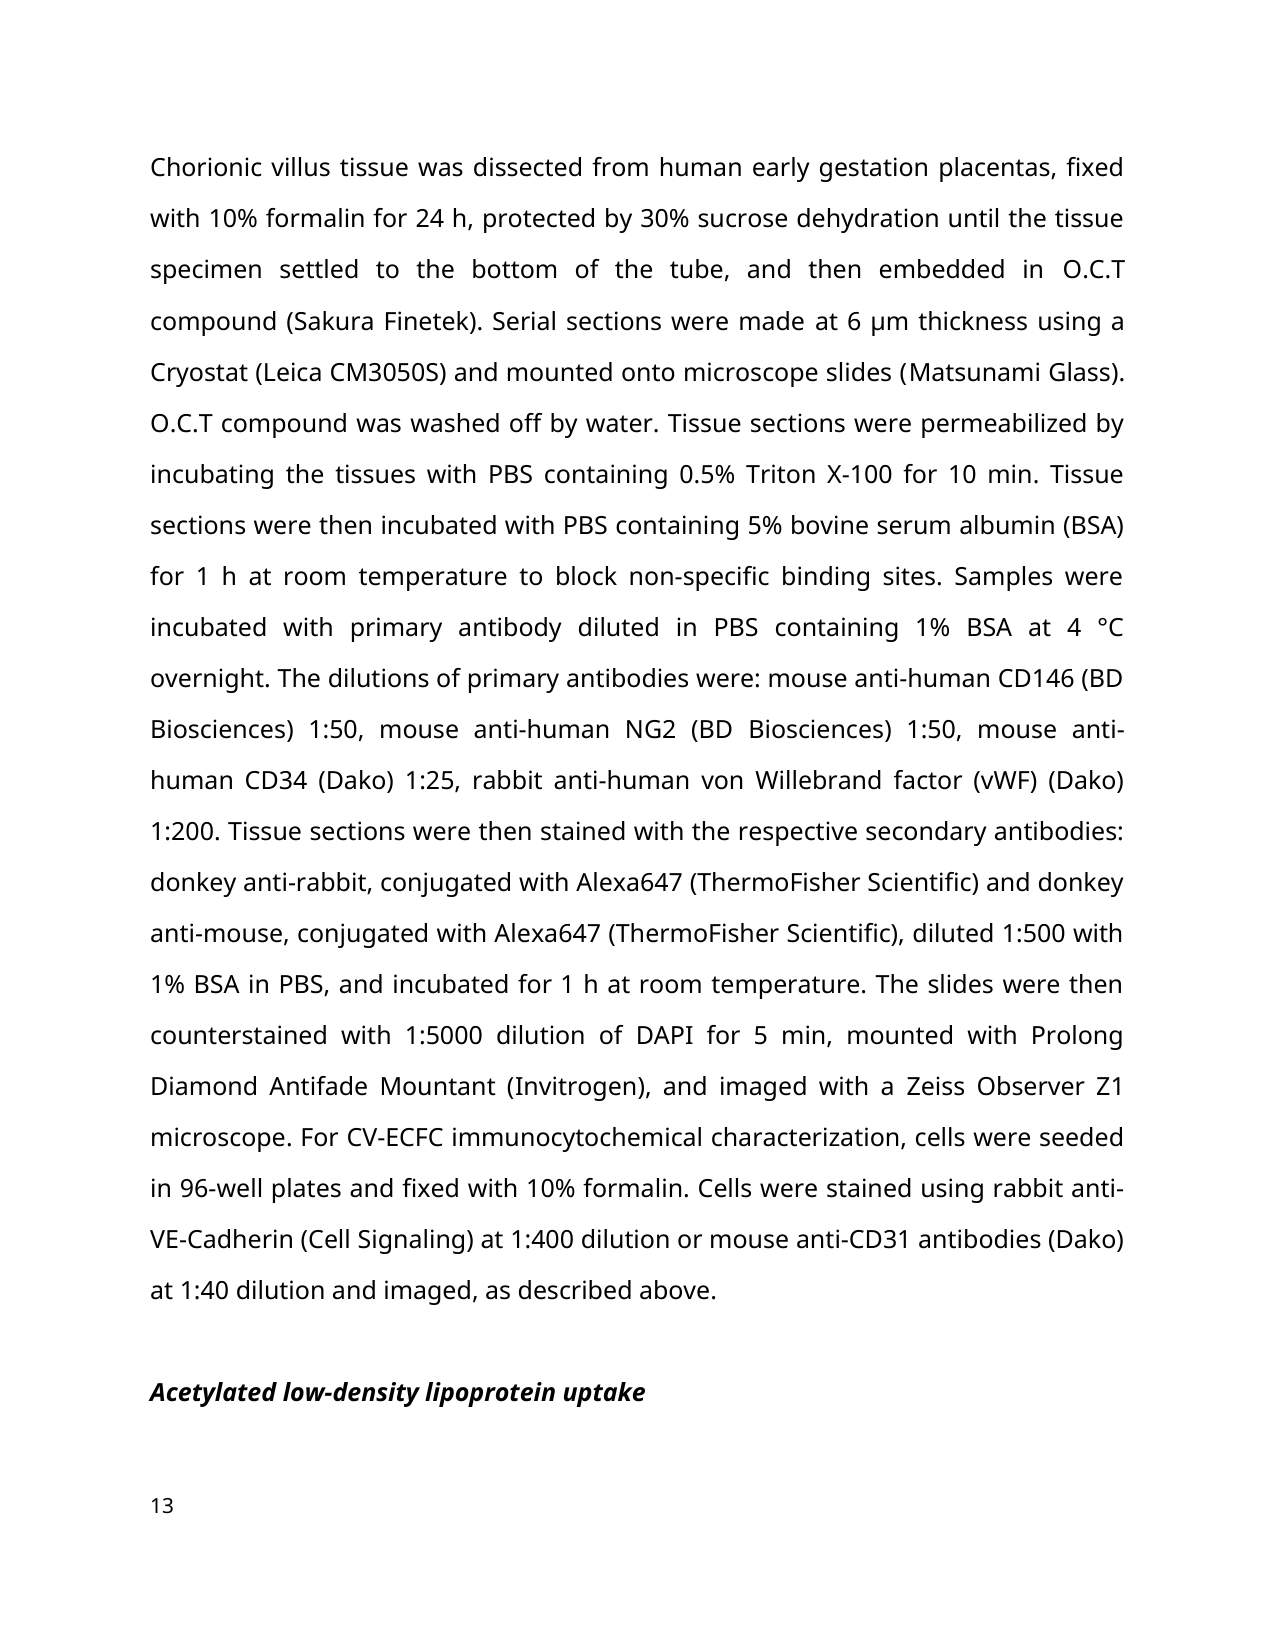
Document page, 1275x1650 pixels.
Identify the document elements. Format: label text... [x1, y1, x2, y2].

text Chorionic villus tissue was dissected from human early gestation placentas, fixed with 10% formalin for 24 h, protected by 30% sucrose dehydration until the tissue specimen settled to the bottom of the tube, and then embedded in O.C.T compound (Sakura Finetek). Serial sections were made at 6 µm thickness using a Cryostat (Leica CM3050S) and mounted onto microscope slides (Matsunami Glass). O.C.T compound was washed off by water. Tissue sections were permeabilized by incubating the tissues with PBS containing 0.5% Triton X-100 for 10 min. Tissue sections were then incubated with PBS containing 5% bovine serum albumin (BSA) for 1 h at room temperature to block non-specific binding sites. Samples were incubated with primary antibody diluted in PBS containing 1% BSA at 4 °C overnight. The dilutions of primary antibodies were: mouse anti-human CD146 (BD Biosciences) 1:50, mouse anti-human NG2 (BD Biosciences) 1:50, mouse anti-human CD34 (Dako) 1:25, rabbit anti-human von Willebrand factor (vWF) (Dako) 1:200. Tissue sections were then stained with the respective secondary antibodies: donkey anti-rabbit, conjugated with Alexa647 (ThermoFisher Scientific) and donkey anti-mouse, conjugated with Alexa647 (ThermoFisher Scientific), diluted 1:500 with 1% BSA in PBS, and incubated for 1 h at room temperature. The slides were then counterstained with 1:5000 dilution of DAPI for 5 min, mounted with Prolong Diamond Antifade Mountant (Invitrogen), and imaged with a Zeiss Observer Z1 microscope. For CV-ECFC immunocytochemical characterization, cells were seeded in 96-well plates and fixed with 10% formalin. Cells were stained using rabbit anti-VE-Cadherin (Cell Signaling) at 1:400 dilution or mouse anti-CD31 antibodies (Dako) at 1:40 dilution and imaged, as described above. [150, 150, 1125, 1307]
text Acetylated low-density lipoprotein uptake [150, 1375, 1125, 1409]
